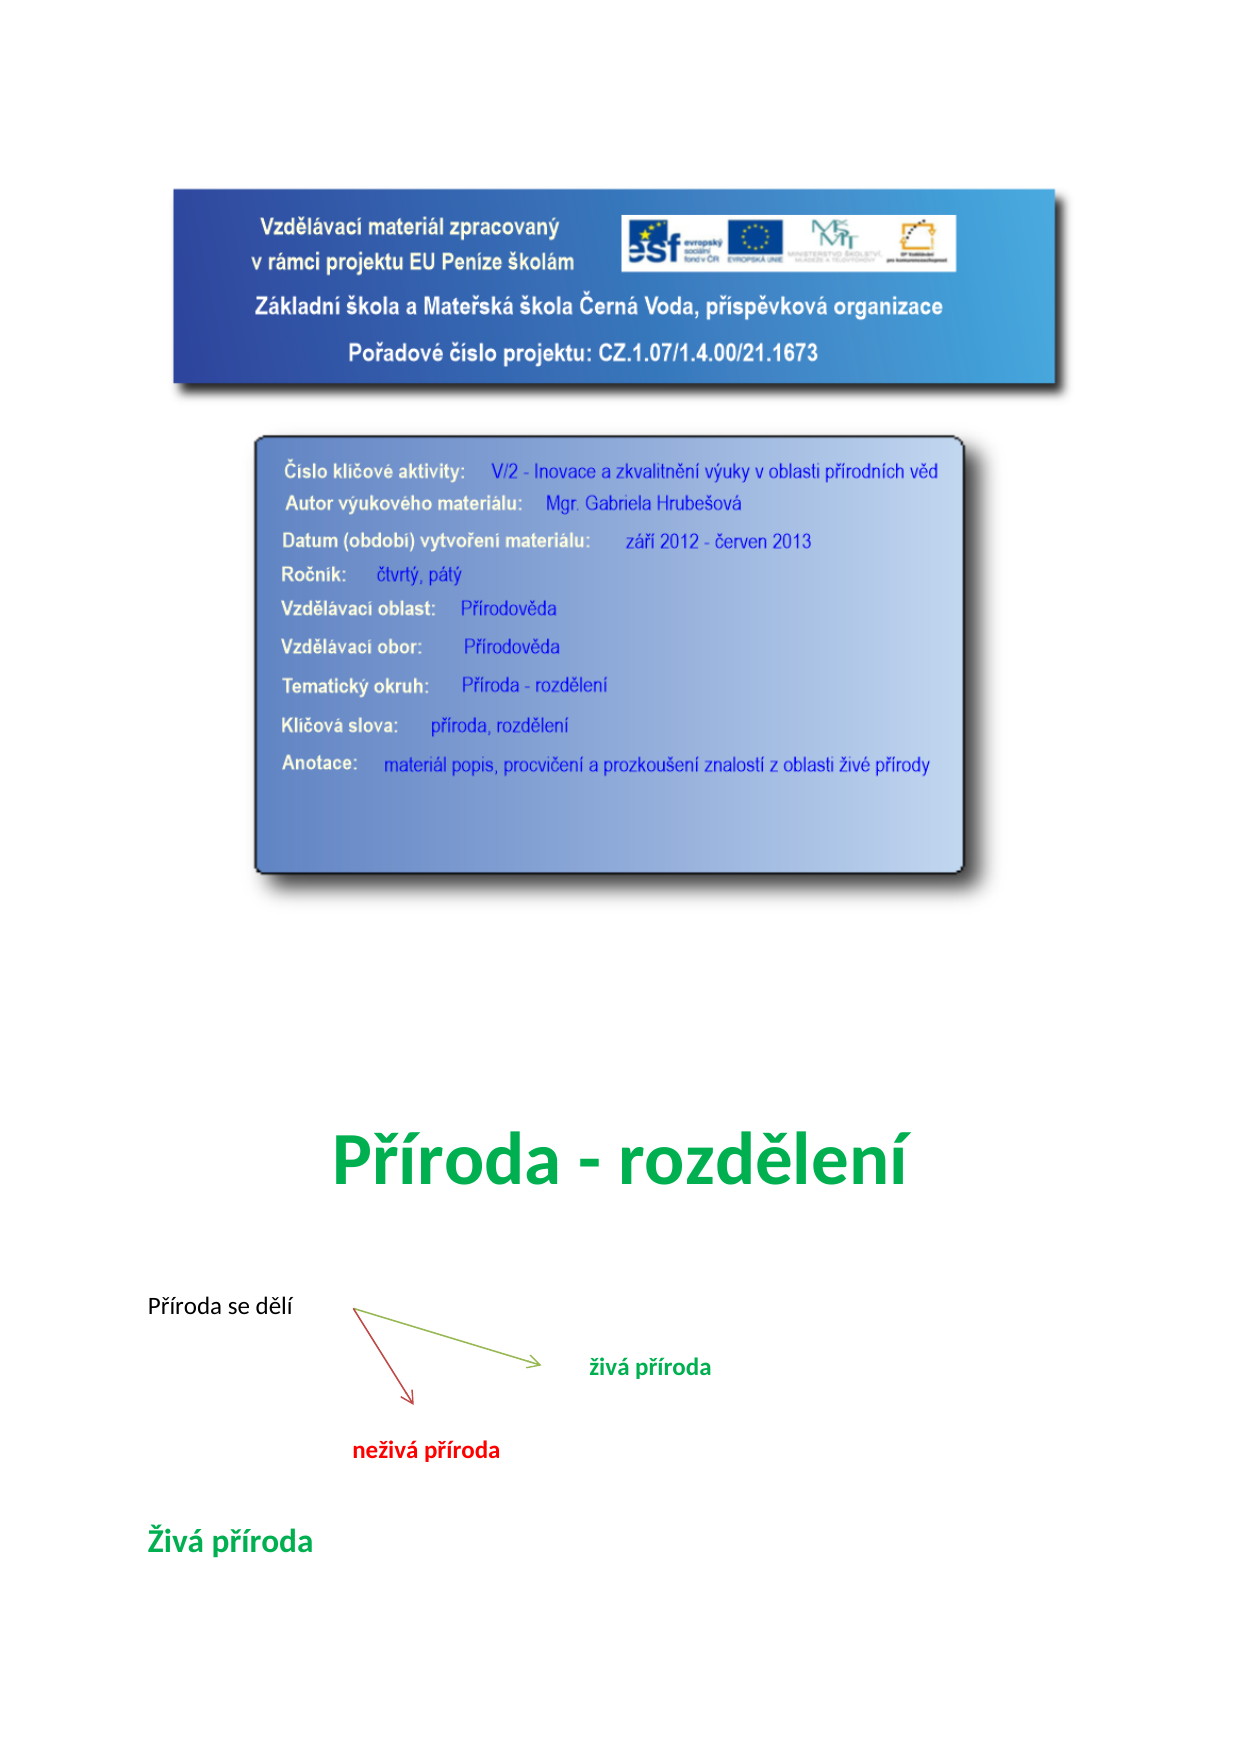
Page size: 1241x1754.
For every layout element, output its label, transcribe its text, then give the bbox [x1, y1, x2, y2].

text Příroda se dělí [148, 1290, 1093, 1321]
picture [148, 148, 1088, 933]
text Příroda - rozdělení [148, 1111, 1093, 1203]
text Živá příroda [148, 1520, 1093, 1561]
